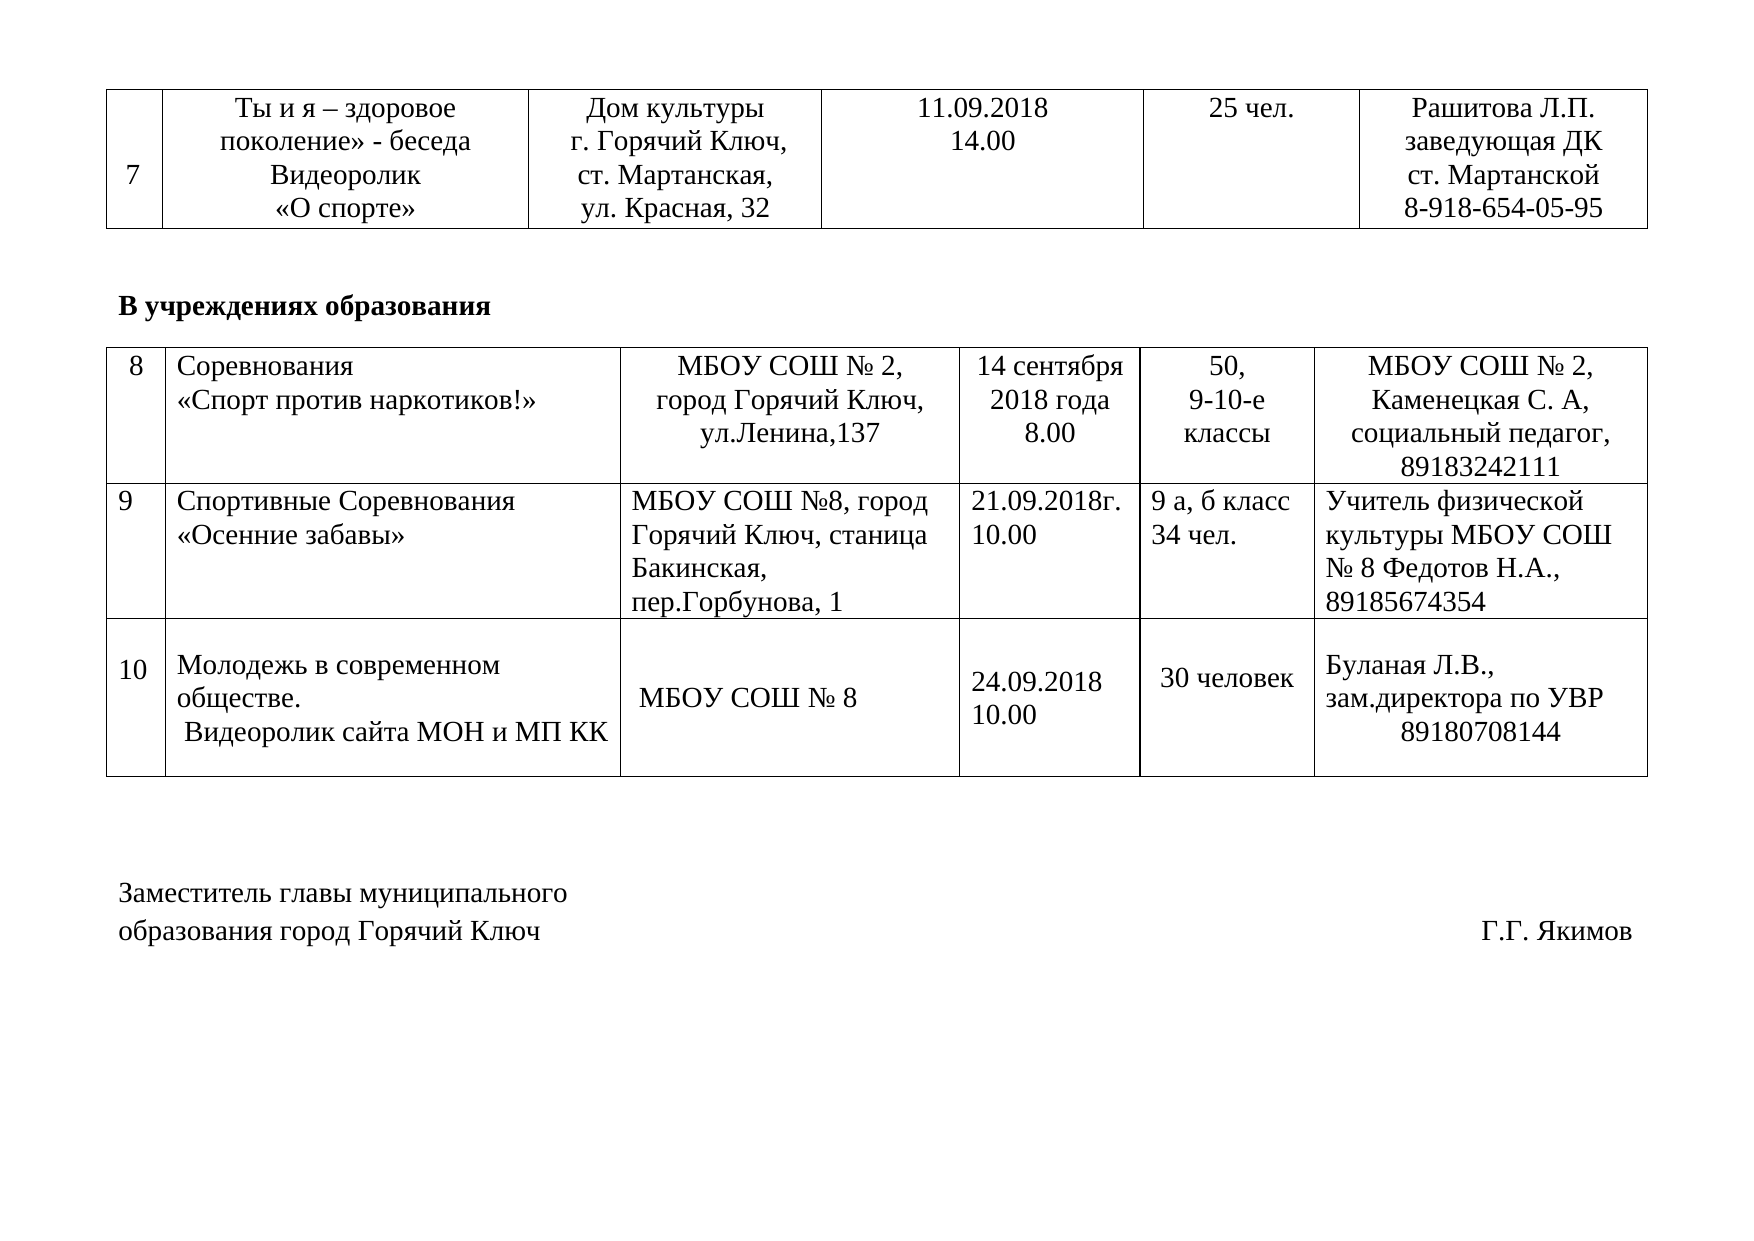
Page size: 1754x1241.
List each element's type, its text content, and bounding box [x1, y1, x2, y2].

table_cell Дом культуры г. Горячий Ключ, ст. Мартанская, ул. Красная, 32 [529, 90, 821, 227]
table_cell 30 человек [1141, 619, 1314, 776]
table_header 14 сентября 2018 года 8.00 [960, 348, 1139, 482]
table_cell 21.09.2018г. 10.00 [960, 484, 1139, 618]
table_cell Ты и я – здоровое поколение» - беседа Видеоролик «О спорте» [163, 90, 528, 227]
table_cell МБОУ СОШ №8, город Горячий Ключ, станица Бакинская, пер.Горбунова, 1 [621, 484, 959, 618]
table_header 8 [107, 348, 165, 482]
table_cell 7 [107, 90, 162, 227]
table_header МБОУ СОШ № 2, Каменецкая С. А, социальный педагог, 89183242111 [1315, 348, 1647, 482]
table_cell МБОУ СОШ № 8 [621, 619, 959, 776]
text Заместитель главы муниципального [118, 875, 1636, 908]
text образования город Горячий Ключ Г.Г. Якимов [118, 913, 1636, 947]
text В учреждениях образования [118, 288, 1636, 321]
table_cell 10 [107, 619, 165, 776]
table_cell Рашитова Л.П. заведующая ДК ст. Мартанской 8-918-654-05-95 [1360, 90, 1647, 227]
table_cell Молодежь в современном обществе. Видеоролик сайта МОН и МП КК [166, 619, 620, 776]
table_header 50, 9-10-е классы [1141, 348, 1314, 482]
table_cell 11.09.2018 14.00 [822, 90, 1143, 227]
table_header Соревнования «Спорт против наркотиков!» [166, 348, 620, 482]
table_cell 24.09.2018 10.00 [960, 619, 1139, 776]
table_cell Спортивные Соревнования «Осенние забавы» [166, 484, 620, 618]
table_cell 9 а, б класс 34 чел. [1141, 484, 1314, 618]
table_header МБОУ СОШ № 2, город Горячий Ключ, ул.Ленина,137 [621, 348, 959, 482]
table_cell Учитель физической культуры МБОУ СОШ № 8 Федотов Н.А., 89185674354 [1315, 484, 1647, 618]
table_cell Буланая Л.В., зам.директора по УВР 89180708144 [1315, 619, 1647, 776]
table_cell 25 чел. [1144, 90, 1359, 227]
table_cell 9 [107, 484, 165, 618]
